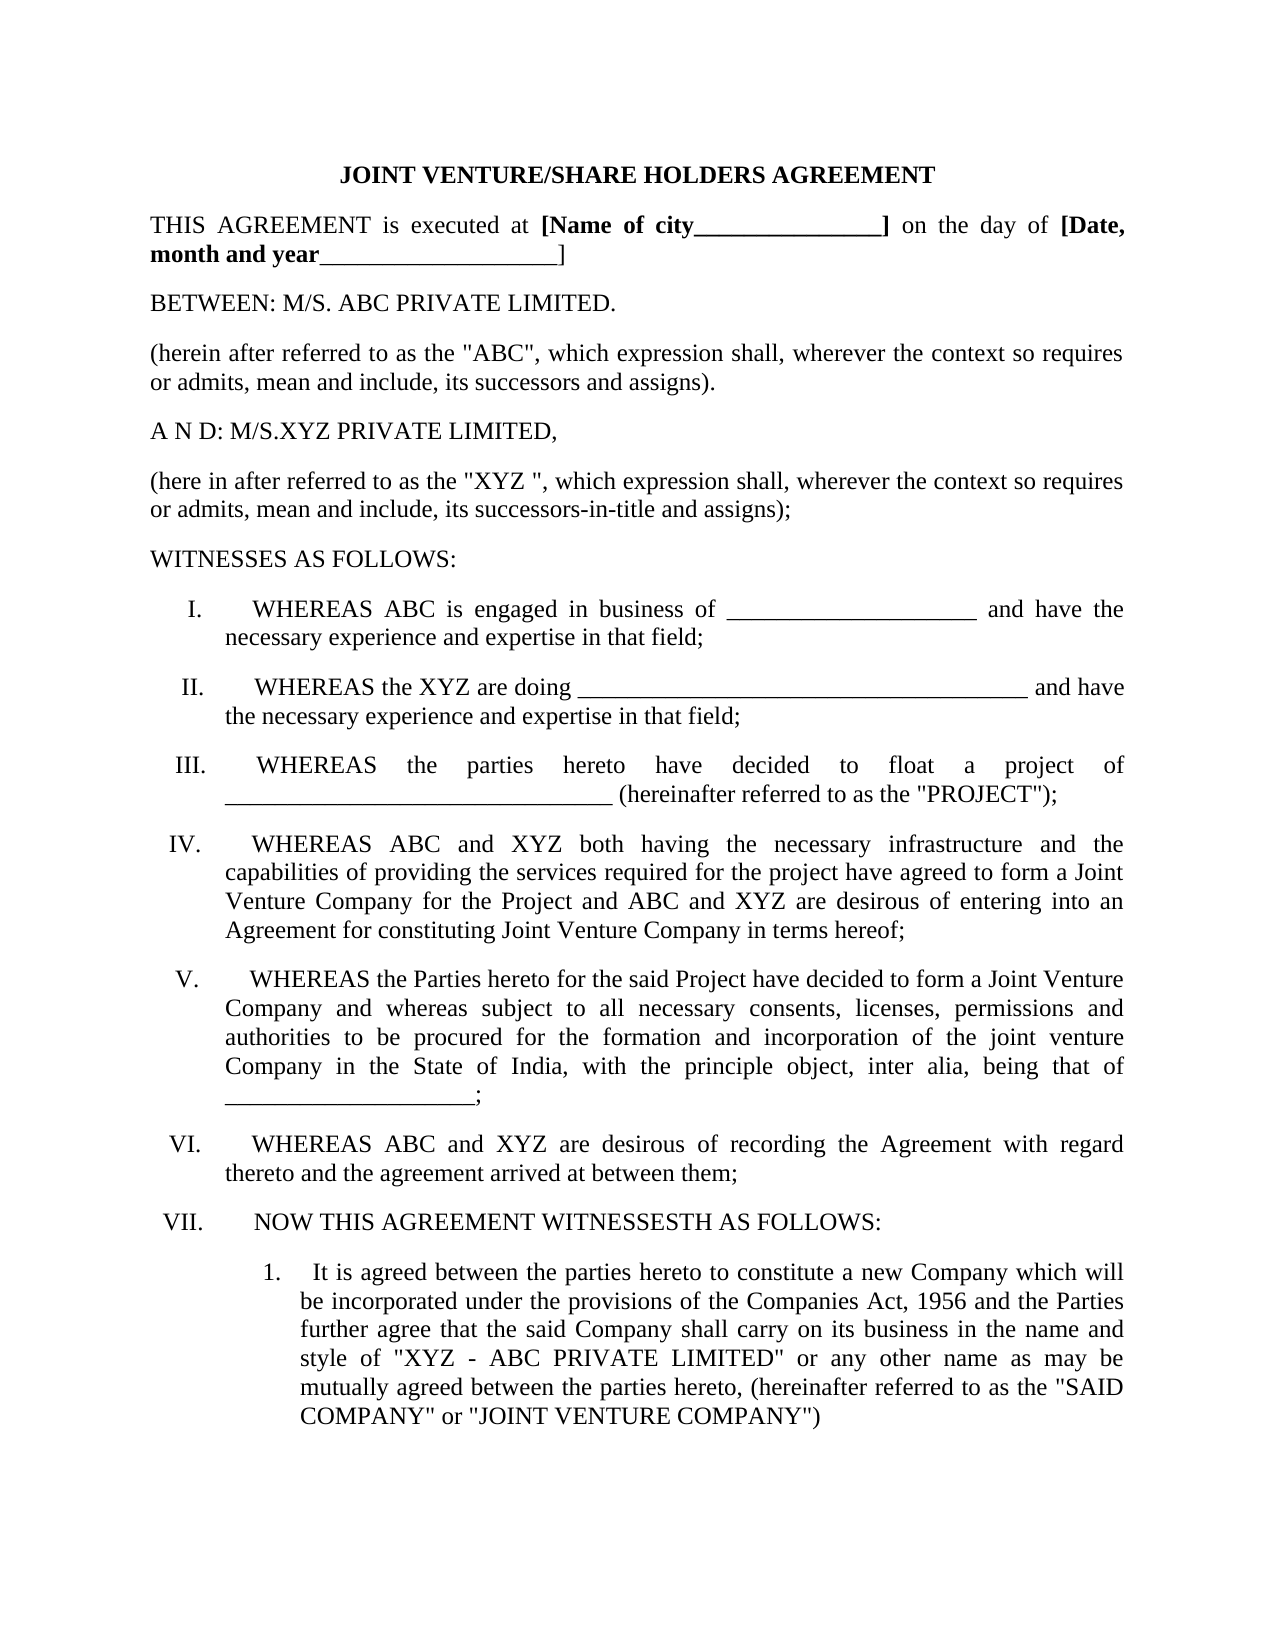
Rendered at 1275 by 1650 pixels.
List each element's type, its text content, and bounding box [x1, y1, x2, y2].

text VII. NOW THIS AGREEMENT WITNESSESTH AS FOLLOWS: [150, 1207, 1125, 1236]
text (here in after referred to as the "XYZ ", which expression shall, wherever the context so requires or admits, mean and include, its successors-in-title and assigns); [150, 466, 1125, 523]
text THIS AGREEMENT is executed at [Name of city_______________] on the day of [Date, month and year___________________] [150, 210, 1125, 267]
text VI. WHEREAS ABC and XYZ are desirous of recording the Agreement with regard thereto and the agreement arrived at between them; [150, 1129, 1125, 1187]
text BETWEEN: M/S. ABC PRIVATE LIMITED. [150, 288, 1125, 317]
text JOINT VENTURE/SHARE HOLDERS AGREEMENT [150, 160, 1125, 189]
text (herein after referred to as the "ABC", which expression shall, wherever the context so requires or admits, mean and include, its successors and assigns). [150, 338, 1125, 395]
text V. WHEREAS the Parties hereto for the said Project have decided to form a Joint Venture Company and whereas subject to all necessary consents, licenses, permissions and authorities to be procured for the formation and incorporation of the joint venture Company in the State of India, with the principle object, inter alia, being that of ____________________; [150, 964, 1125, 1108]
text II. WHEREAS the XYZ are doing ____________________________________ and have the necessary experience and expertise in that field; [150, 672, 1125, 729]
text 1. It is agreed between the parties hereto to constitute a new Company which will be incorporated under the provisions of the Companies Act, 1956 and the Parties further agree that the said Company shall carry on its business in the name and style of "XYZ - ABC PRIVATE LIMITED" or any other name as may be mutually agreed between the parties hereto, (hereinafter referred to as the "SAID COMPANY" or "JOINT VENTURE COMPANY") [262, 1257, 1125, 1429]
text WITNESSES AS FOLLOWS: [150, 544, 1125, 573]
text A N D: M/S.XYZ PRIVATE LIMITED, [150, 416, 1125, 445]
text IV. WHEREAS ABC and XYZ both having the necessary infrastructure and the capabilities of providing the services required for the project have agreed to form a Joint Venture Company for the Project and ABC and XYZ are desirous of entering into an Agreement for constituting Joint Venture Company in terms hereof; [150, 829, 1125, 944]
text I. WHEREAS ABC is engaged in business of ____________________ and have the necessary experience and expertise in that field; [150, 594, 1125, 651]
text III. WHEREAS the parties hereto have decided to float a project of _______________________________ (hereinafter referred to as the "PROJECT"); [150, 750, 1125, 808]
